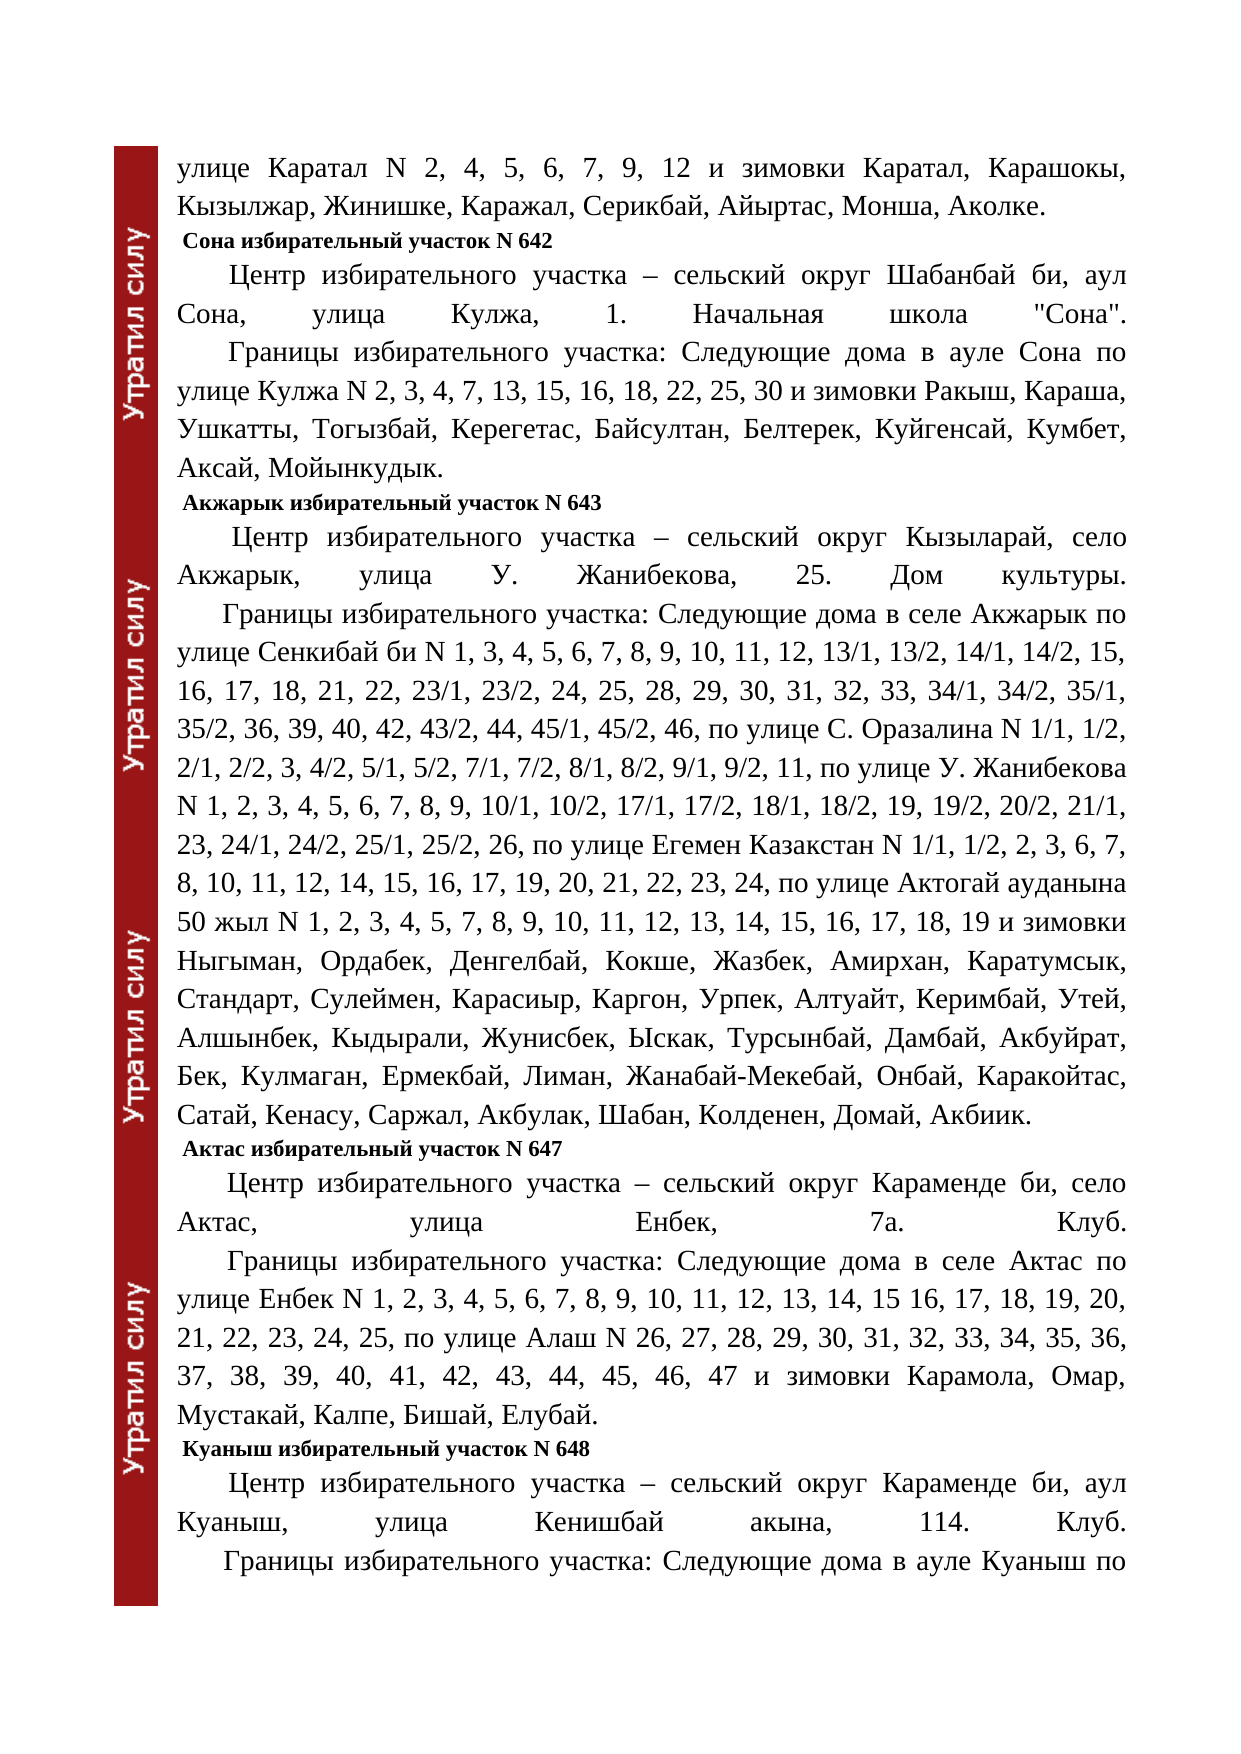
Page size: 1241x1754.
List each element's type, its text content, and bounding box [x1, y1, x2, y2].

text Центр избирательного участка – сельский округ Караменде би, село Актас, улица Енбек, 7а. Клуб. Границы избирательного участка: Следующие дома в селе Актас по улице Енбек N 1, 2, 3, 4, 5, 6, 7, 8, 9, 10, 11, 12, 13, 14, 15 16, 17, 18, 19, 20, 21, 22, 23, 24, 25, по улице Алаш N 26, 27, 28, 29, 30, 31, 32, 33, 34, 35, 36, 37, 38, 39, 40, 41, 42, 43, 44, 45, 46, 47 и зимовки Карамола, Омар, Мустакай, Калпе, Бишай, Елубай. [112, 1166, 1128, 1430]
picture [114, 1162, 158, 1166]
picture [114, 253, 158, 257]
picture [114, 483, 158, 488]
picture [114, 1130, 158, 1135]
picture [114, 1462, 158, 1466]
picture [114, 222, 158, 227]
text Куаныш избирательный участок N 648 [112, 1435, 1128, 1462]
text Актас избирательный участок N 647 [112, 1135, 1128, 1162]
text Центр избирательного участка – сельский округ Кызыларай, село Акжарык, улица У. Жанибекова, 25. Дом культуры. Границы избирательного участка: Следующие дома в селе Акжарык по улице Сенкибай би N 1, 3, 4, 5, 6, 7, 8, 9, 10, 11, 12, 13/1, 13/2, 14/1, 14/2, 15, 16, 17, 18, 21, 22, 23/1, 23/2, 24, 25, 28, 29, 30, 31, 32, 33, 34/1, 34/2, 35/1, 35/2, 36, 39, 40, 42, 43/2, 44, 45/1, 45/2, 46, по улице С. Оразалина N 1/1, 1/2, 2/1, 2/2, 3, 4/2, 5/1, 5/2, 7/1, 7/2, 8/1, 8/2, 9/1, 9/2, 11, по улице У. Жанибекова N 1, 2, 3, 4, 5, 6, 7, 8, 9, 10/1, 10/2, 17/1, 17/2, 18/1, 18/2, 19, 19/2, 20/2, 21/1, 23, 24/1, 24/2, 25/1, 25/2, 26, по улице Егемен Казакстан N 1/1, 1/2, 2, 3, 6, 7, 8, 10, 11, 12, 14, 15, 16, 17, 19, 20, 21, 22, 23, 24, по улице Актогай ауданына 50 жыл N 1, 2, 3, 4, 5, 7, 8, 9, 10, 11, 12, 13, 14, 15, 16, 17, 18, 19 и зимовки Ныгыман, Ордабек, Денгелбай, Кокше, Жазбек, Амирхан, Каратумсык, Стандарт, Сулеймен, Карасиыр, Каргон, Урпек, Алтуайт, Керимбай, Утей, Алшынбек, Кыдырали, Жунисбек, Ыскак, Турсынбай, Дамбай, Акбуйрат, Бек, Кулмаган, Ермекбай, Лиман, Жанабай-Мекебай, Онбай, Каракойтас, Сатай, Кенасу, Саржал, Акбулак, Шабан, Колденен, Домай, Акбиик. [112, 519, 1128, 1130]
picture [114, 1430, 158, 1435]
picture [114, 515, 158, 519]
text Сона избирательный участок N 642 [112, 227, 1128, 253]
text Центр избирательного участка – сельский округ Шабанбай би, аул Сона, улица Кулжа, 1. Начальная школа "Сона". Границы избирательного участка: Следующие дома в ауле Сона по улице Кулжа N 2, 3, 4, 7, 13, 15, 16, 18, 22, 25, 30 и зимовки Ракыш, Караша, Ушкатты, Тогызбай, Керегетас, Байсултан, Белтерек, Куйгенсай, Кумбет, Аксай, Мойынкудык. [112, 257, 1128, 483]
picture [114, 146, 158, 150]
text Акжарык избирательный участок N 643 [112, 488, 1128, 515]
picture [114, 1576, 158, 1606]
